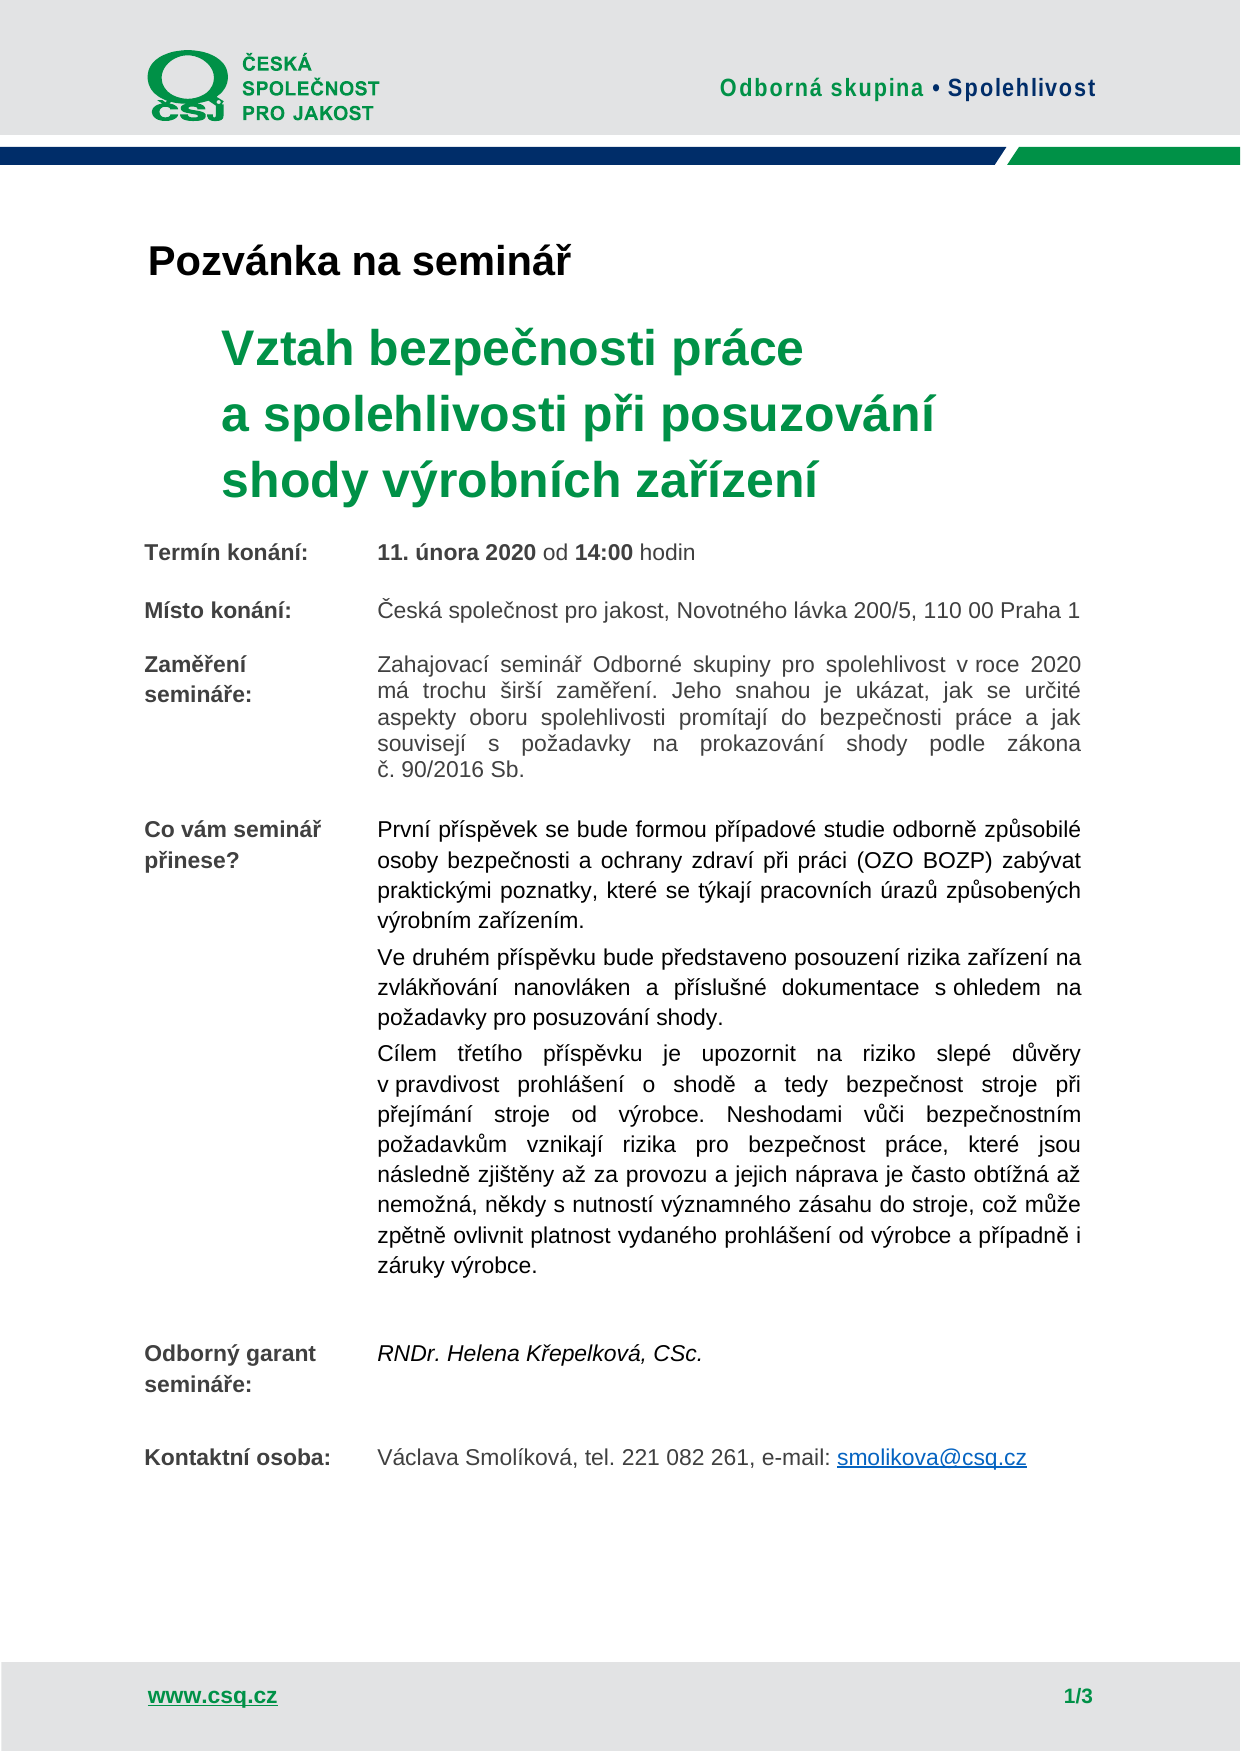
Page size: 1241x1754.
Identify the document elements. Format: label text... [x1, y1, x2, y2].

table_cell Zaměření semináře: [133, 651, 365, 815]
text Pozvánka na seminář [148, 236, 1092, 284]
table_cell Václava Smolíková, tel. 221 082 261, e-mail: smolikova@csq.cz [366, 1444, 1092, 1546]
table_cell Kontaktní osoba: [133, 1444, 365, 1546]
table_cell Odborný garant semináře: [133, 1340, 365, 1442]
table_header Termín konání: [133, 539, 365, 596]
table_cell Zahajovací seminář Odborné skupiny pro spolehlivost v roce 2020 má trochu širší zaměření. Jeho snahou je ukázat, jak se určité aspekty oboru spolehlivosti promítají do bezpečnosti práce a jak souvisejí s požadavky na prokazování shody podle zákona č. 90/2016 Sb. [366, 651, 1092, 815]
list Vztah bezpečnosti práce a spolehlivosti při posuzování shody výrobních zařízení [222, 318, 1092, 508]
table_cell Česká společnost pro jakost, Novotného lávka 200/5, 110 00 Praha 1 [366, 597, 1092, 650]
table_cell První příspěvek se bude formou případové studie odborně způsobilé osoby bezpečnosti a ochrany zdraví při práci (OZO BOZP) zabývat praktickými poznatky, které se týkají pracovních úrazů způsobených výrobním zařízením. Ve druhém příspěvku bude představeno posouzení rizika zařízení na zvlákňování nanovláken a příslušné dokumentace s ohledem na požadavky pro posuzování shody. Cílem třetího příspěvku je upozornit na riziko slepé důvěry v pravdivost prohlášení o shodě a tedy bezpečnost stroje při přejímání stroje od výrobce. Neshodami vůči bezpečnostním požadavkům vznikají rizika pro bezpečnost práce, které jsou následně zjištěny až za provozu a jejich náprava je často obtížná až nemožná, někdy s nutností významného zásahu do stroje, což může zpětně ovlivnit platnost vydaného prohlášení od výrobce a případně i záruky výrobce. [366, 816, 1092, 1339]
table_cell Místo konání: [133, 597, 365, 650]
table_cell RNDr. Helena Křepelková, CSc. [366, 1340, 1092, 1442]
table_header 11. února 2020 od 14:00 hodin [366, 539, 1092, 596]
table_cell Co vám seminář přinese? [133, 816, 365, 1339]
